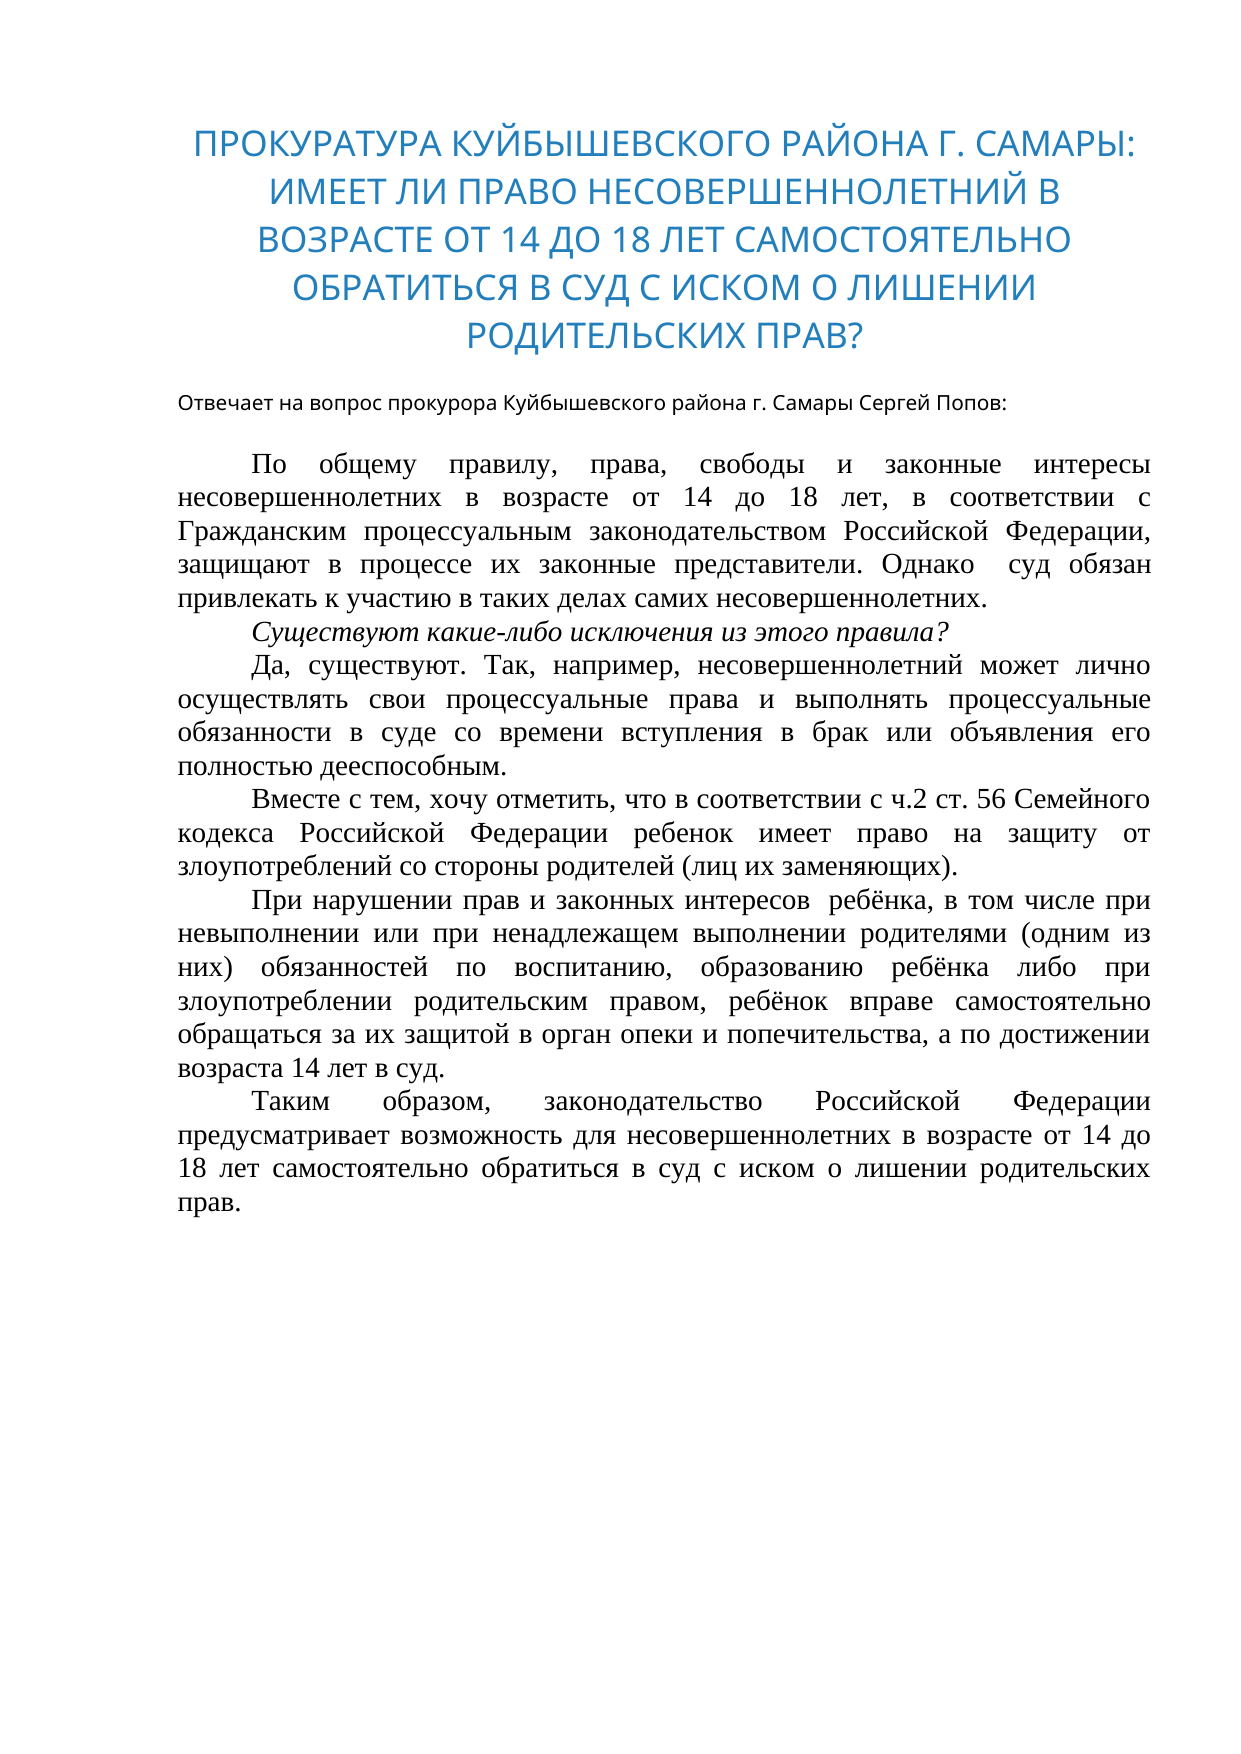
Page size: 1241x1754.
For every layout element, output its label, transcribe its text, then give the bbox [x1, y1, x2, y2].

text По общему правилу, права, свободы и законные интересы несовершеннолетних в возрасте от 14 до 18 лет, в соответствии с Гражданским процессуальным законодательством Российской Федерации, защищают в процессе их законные представители. Однако суд обязан привлекать к участию в таких делах самих несовершеннолетних. [177, 446, 1152, 614]
text Вместе с тем, хочу отметить, что в соответствии с ч.2 ст. 56 Семейного кодекса Российской Федерации ребенок имеет право на защиту от злоупотреблений со стороны родителей (лиц их заменяющих). [177, 781, 1152, 882]
text При нарушении прав и законных интересов ребёнка, в том числе при невыполнении или при ненадлежащем выполнении родителями (одним из них) обязанностей по воспитанию, образованию ребёнка либо при злоупотреблении родительским правом, ребёнок вправе самостоятельно обращаться за их защитой в орган опеки и попечительства, а по достижении возраста 14 лет в суд. [177, 882, 1152, 1083]
text Таким образом, законодательство Российской Федерации предусматривает возможность для несовершеннолетних в возрасте от 14 до 18 лет самостоятельно обратиться в суд с иском о лишении родительских прав. [177, 1083, 1152, 1217]
text Да, существуют. Так, например, несовершеннолетний может лично осуществлять свои процессуальные права и выполнять процессуальные обязанности в суде со времени вступления в брак или объявления его полностью дееспособным. [177, 647, 1152, 781]
text Прокуратура Куйбышевского района г. Самары: Имеет ли право несовершеннолетний в возрасте от 14 до 18 лет самостоятельно обратиться в суд с иском о лишении родительских прав? [177, 118, 1152, 359]
text Существуют какие-либо исключения из этого правила? [177, 614, 1152, 647]
text Отвечает на вопрос прокурора Куйбышевского района г. Самары Сергей Попов: [177, 388, 1152, 417]
